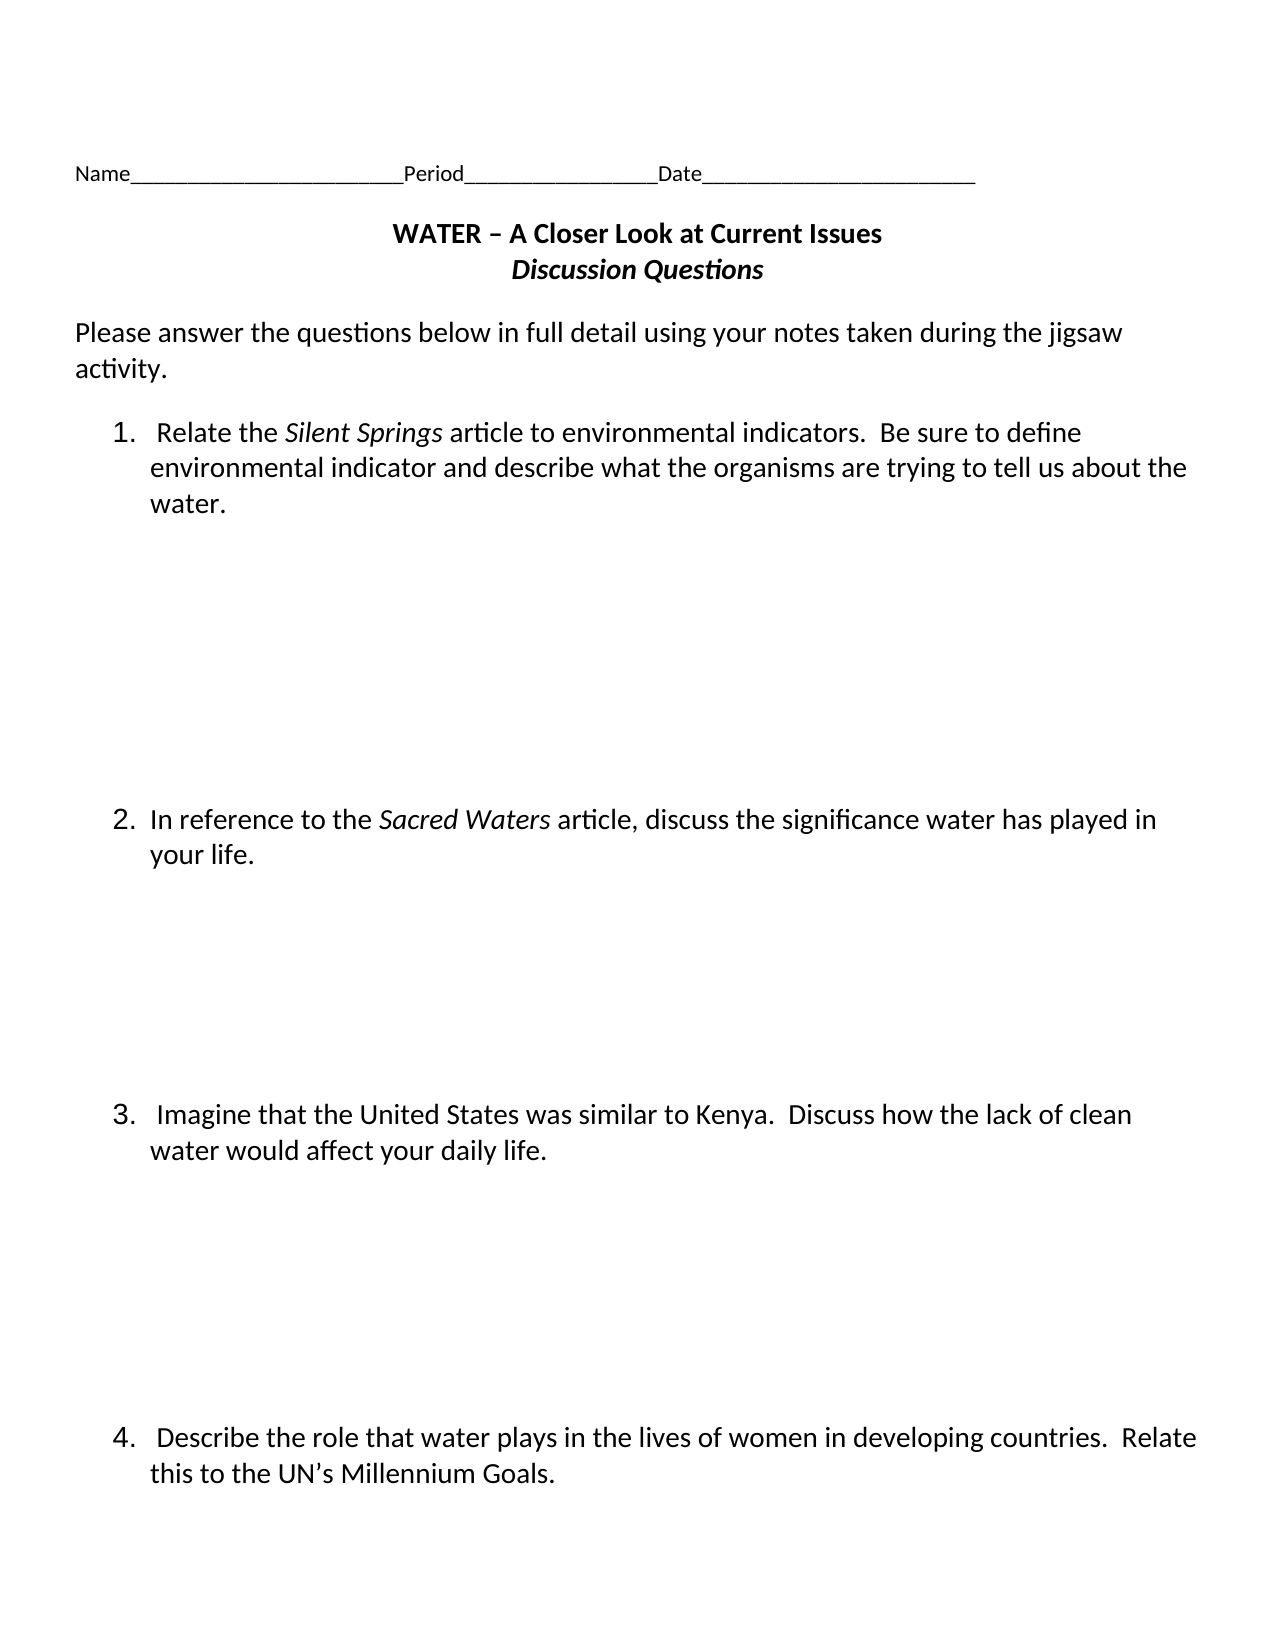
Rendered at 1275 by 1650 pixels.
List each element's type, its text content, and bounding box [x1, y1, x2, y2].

text Discussion Questions [75, 251, 1200, 286]
list Relate the Silent Springs article to environmental indicators. Be sure to define environmental indicator and describe what the organisms are trying to tell us about the water. [112, 414, 1200, 521]
text Please answer the questions below in full detail using your notes taken during the jigsaw activity. [75, 314, 1200, 386]
text WATER – A Closer Look at Current Issues [75, 215, 1200, 251]
list Imagine that the United States was similar to Kenya. Discuss how the lack of clean water would affect your daily life. [112, 1096, 1200, 1167]
list Describe the role that water plays in the lives of women in developing countries. Relate this to the UN’s Millennium Goals. [112, 1419, 1200, 1491]
list In reference to the Sacred Waters article, discuss the significance water has played in your life. [112, 801, 1200, 872]
text Name________________________Period_________________Date________________________ [75, 159, 1200, 187]
